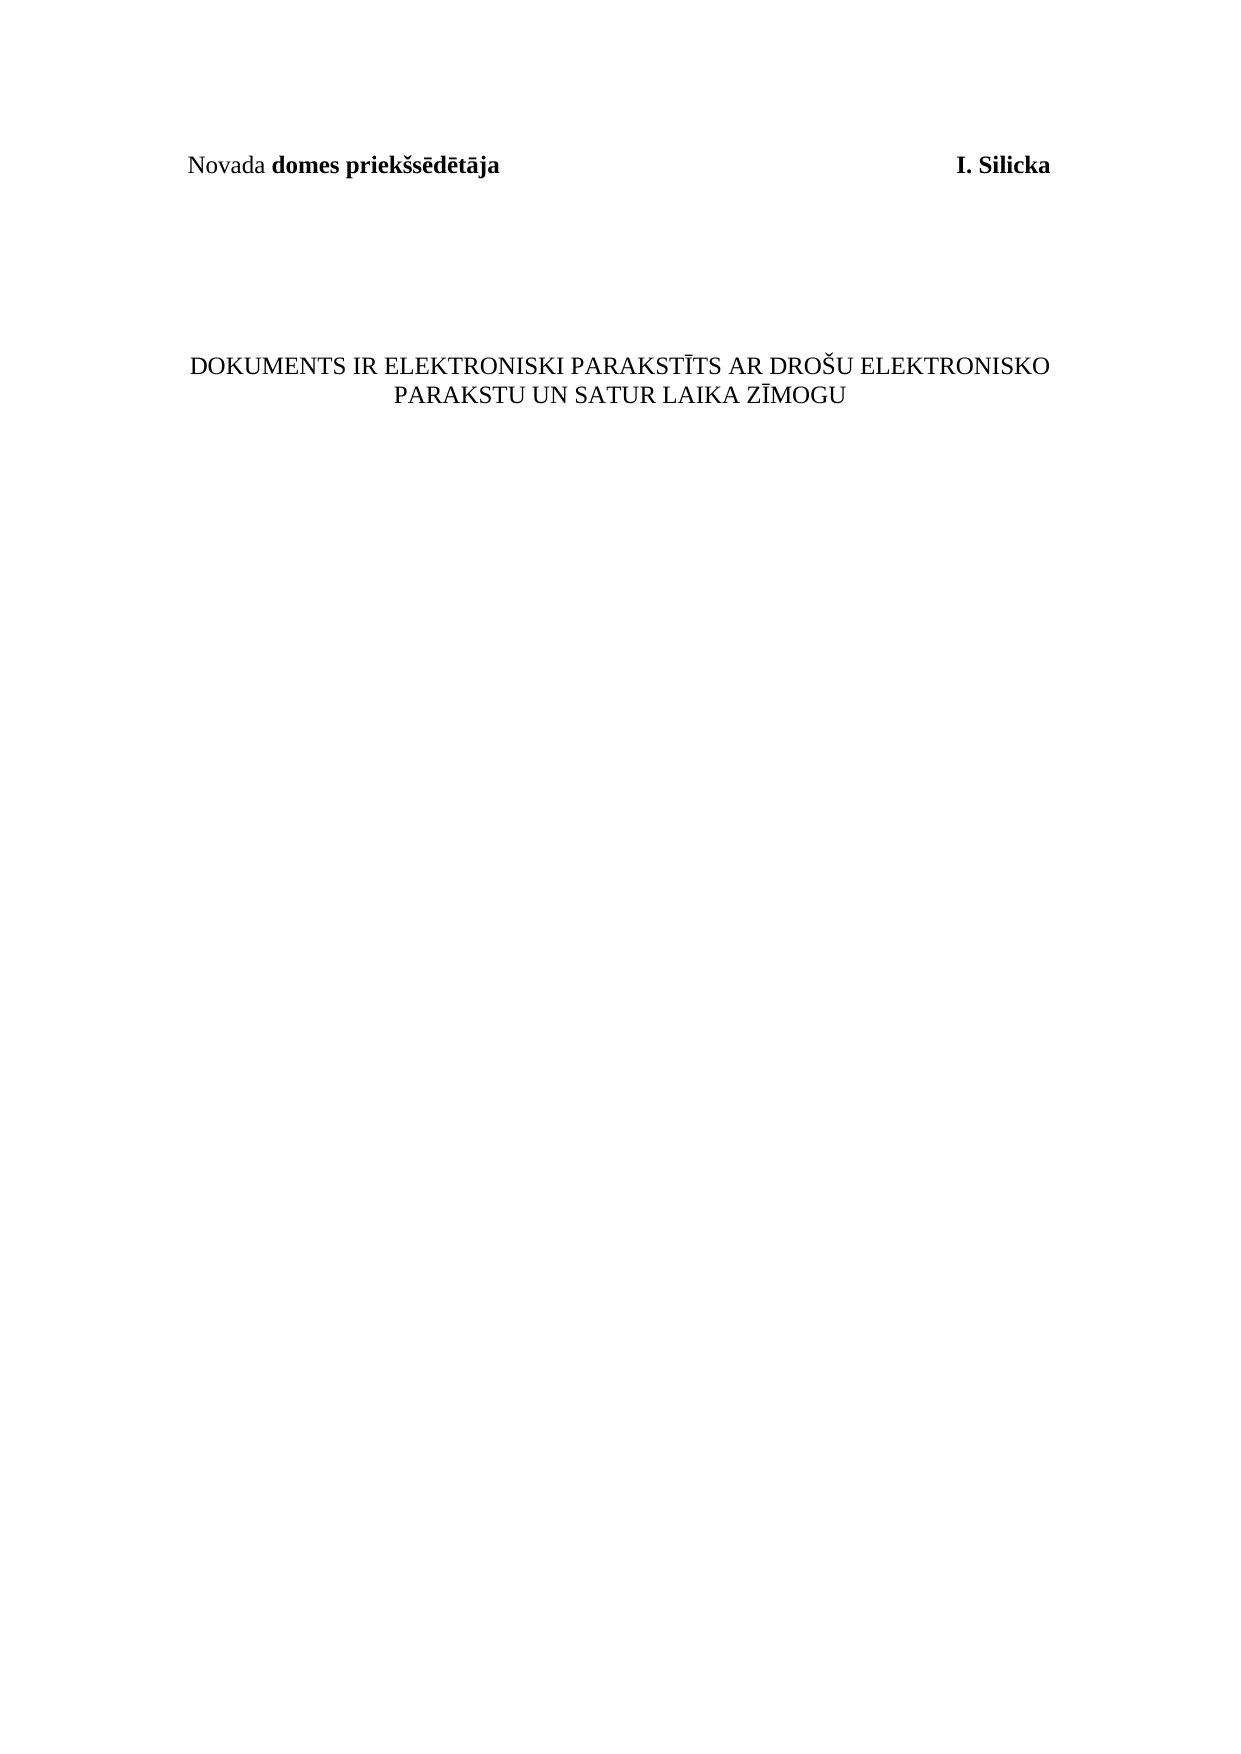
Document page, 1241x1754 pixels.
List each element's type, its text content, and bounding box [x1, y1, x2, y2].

text DOKUMENTS IR ELEKTRONISKI PARAKSTĪTS AR DROŠU ELEKTRONISKO PARAKSTU UN SATUR LAIKA ZĪMOGU [187, 351, 1053, 409]
text Novada domes priekšsēdētāja I. Silicka [187, 150, 1053, 179]
